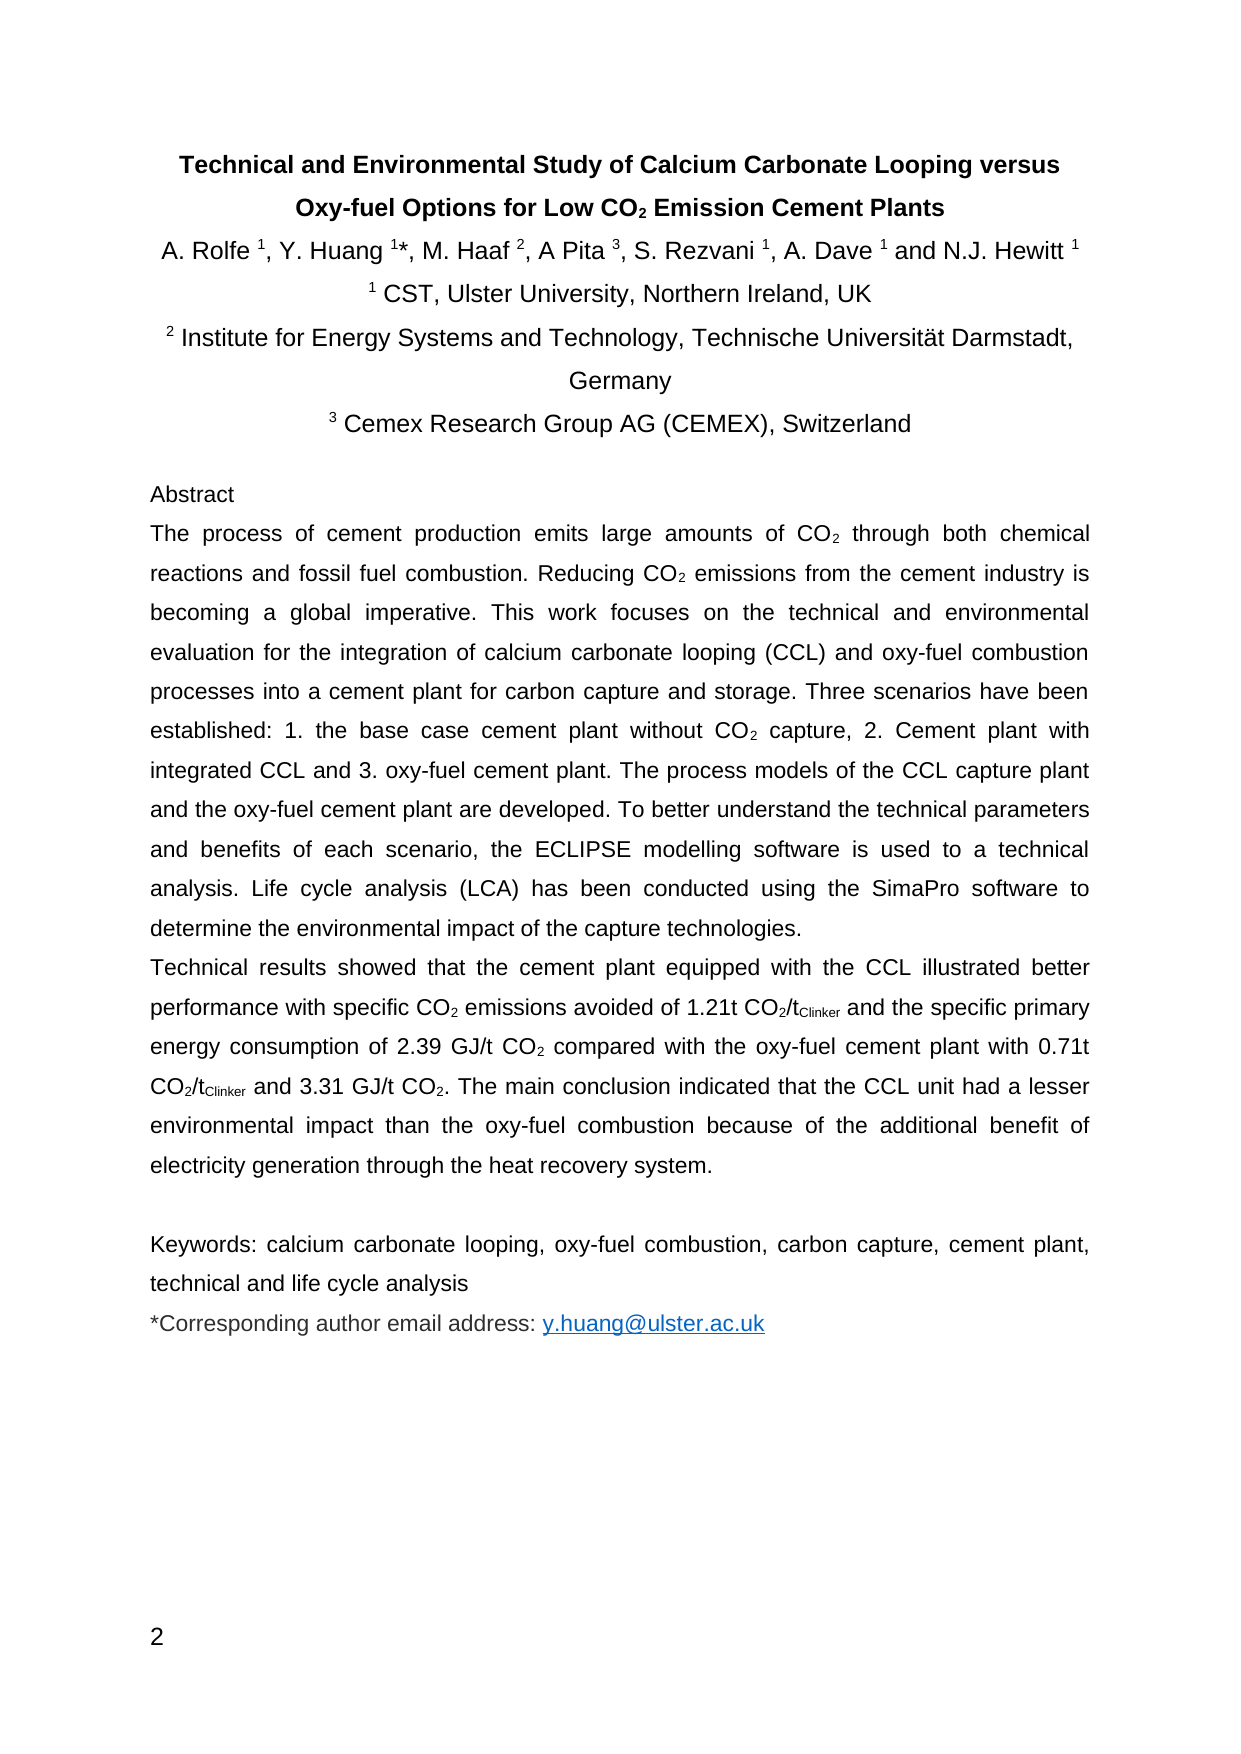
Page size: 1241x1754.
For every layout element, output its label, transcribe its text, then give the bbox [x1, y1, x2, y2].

text Abstract [150, 481, 1090, 507]
text The process of cement production emits large amounts of CO2 through both chemical reactions and fossil fuel combustion. Reducing CO2 emissions from the cement industry is becoming a global imperative. This work focuses on the technical and environmental evaluation for the integration of calcium carbonate looping (CCL) and oxy-fuel combustion processes into a cement plant for carbon capture and storage. Three scenarios have been established: 1. the base case cement plant without CO2 capture, 2. Cement plant with integrated CCL and 3. oxy-fuel cement plant. The process models of the CCL capture plant and the oxy-fuel cement plant are developed. To better understand the technical parameters and benefits of each scenario, the ECLIPSE modelling software is used to a technical analysis. Life cycle analysis (LCA) has been conducted using the SimaPro software to determine the environmental impact of the capture technologies. [150, 520, 1090, 941]
text 3 Cemex Research Group AG (CEMEX), Switzerland [150, 409, 1090, 437]
text Technical and Environmental Study of Calcium Carbonate Looping versus Oxy-fuel Options for Low CO2 Emission Cement Plants [150, 150, 1090, 222]
text *Corresponding author email address: y.huang@ulster.ac.uk [150, 1310, 1090, 1336]
text Keywords: calcium carbonate looping, oxy-fuel combustion, carbon capture, cement plant, technical and life cycle analysis [150, 1231, 1090, 1297]
text 2 Institute for Energy Systems and Technology, Technische Universität Darmstadt, Germany [150, 322, 1090, 394]
text Technical results showed that the cement plant equipped with the CCL illustrated better performance with specific CO2 emissions avoided of 1.21t CO2/tClinker and the specific primary energy consumption of 2.39 GJ/t CO2 compared with the oxy-fuel cement plant with 0.71t CO2/tClinker and 3.31 GJ/t CO2. The main conclusion indicated that the CCL unit had a lesser environmental impact than the oxy-fuel combustion because of the additional benefit of electricity generation through the heat recovery system. [150, 954, 1090, 1178]
text A. Rolfe 1, Y. Huang 1*, M. Haaf 2, A Pita 3, S. Rezvani 1, A. Dave 1 and N.J. Hewitt 1 [150, 236, 1090, 265]
text 1 CST, Ulster University, Northern Ireland, UK [150, 279, 1090, 308]
